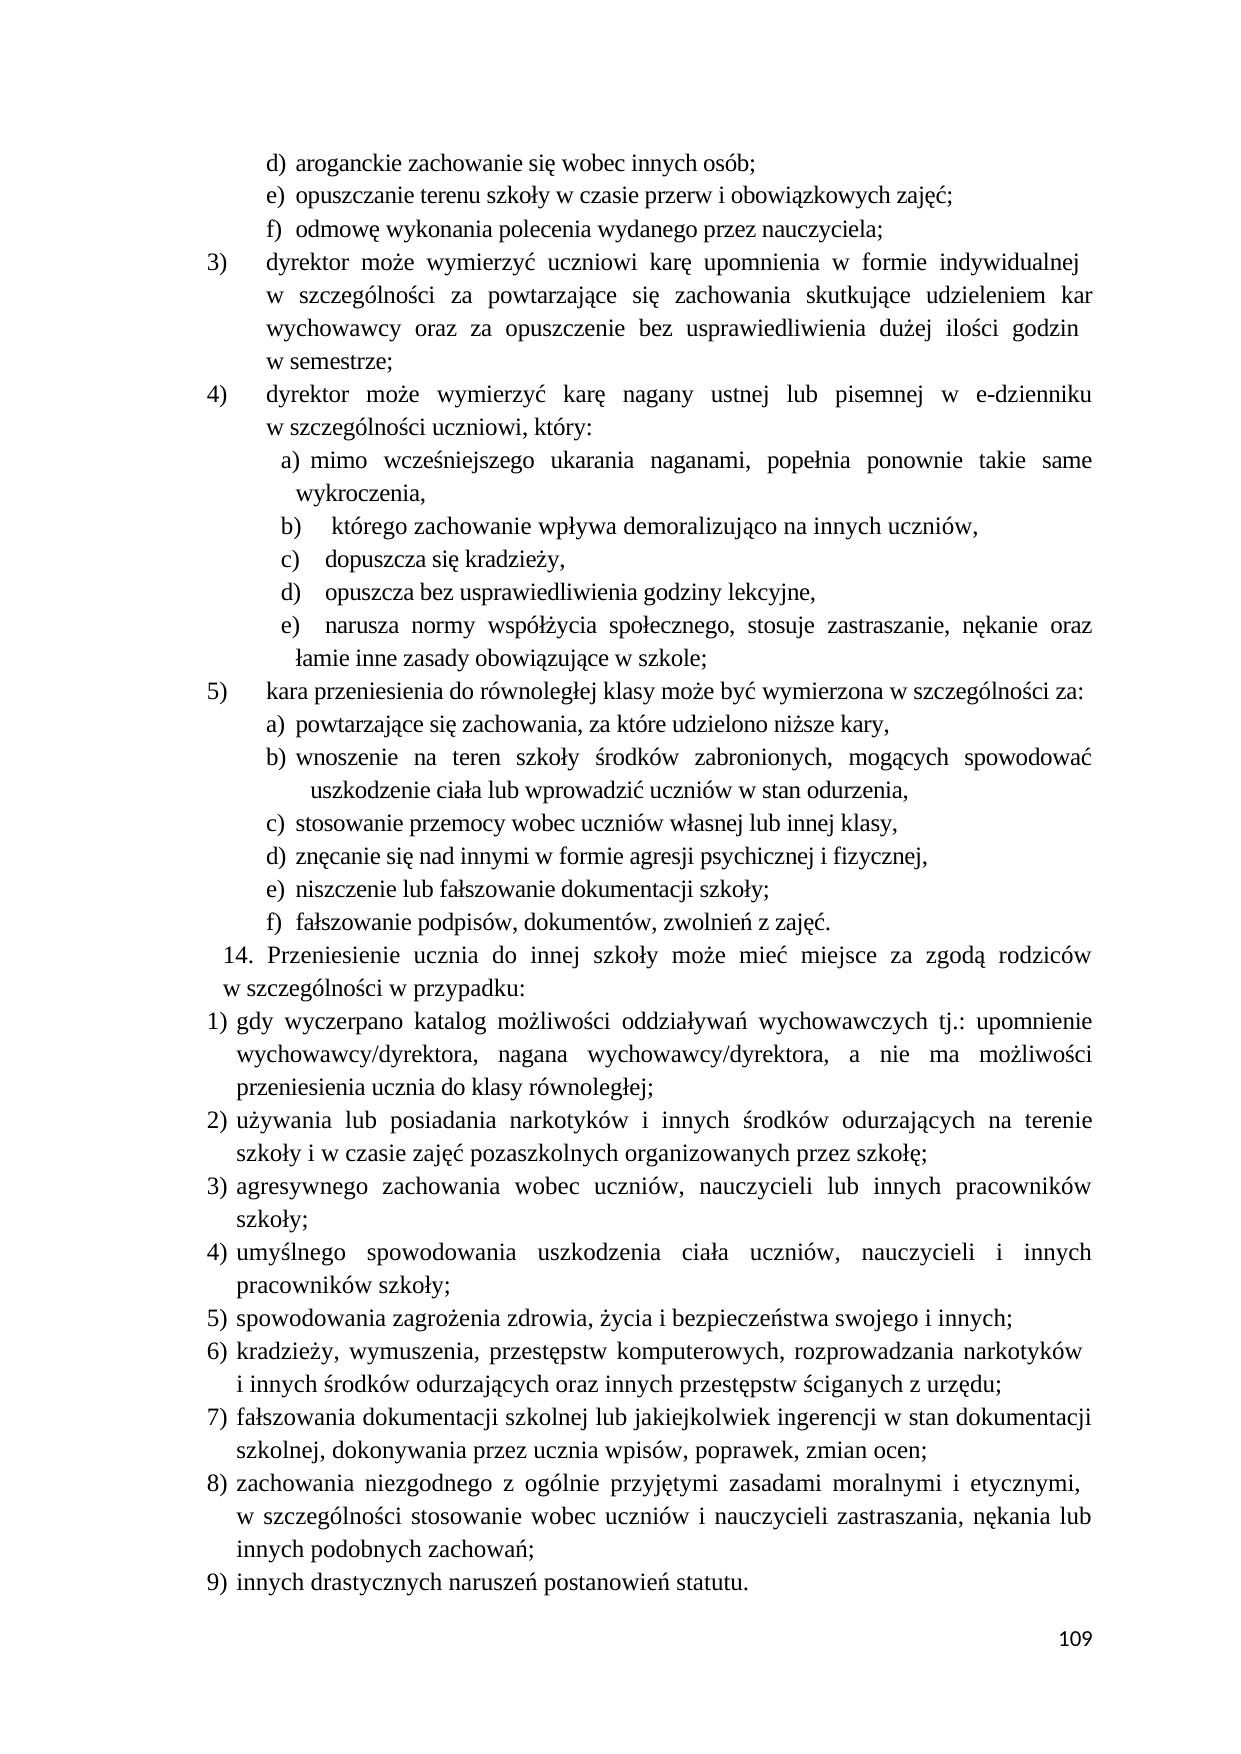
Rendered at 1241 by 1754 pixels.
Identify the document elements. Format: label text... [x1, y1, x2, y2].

list spowodowania zagrożenia zdrowia, życia i bezpieczeństwa swojego i innych; [207, 1303, 1093, 1332]
list fałszowania dokumentacji szkolnej lub jakiejkolwiek ingerencji w stan dokumentacji szkolnej, dokonywania przez ucznia wpisów, poprawek, zmian ocen; [207, 1402, 1093, 1464]
list powtarzające się zachowania, za które udzielono niższe kary, [266, 709, 1093, 738]
list kradzieży, wymuszenia, przestępstw komputerowych, rozprowadzania narkotyków i innych środków odurzających oraz innych przestępstw ściganych z urzędu; [207, 1336, 1093, 1398]
list 14. Przeniesienie ucznia do innej szkoły może mieć miejsce za zgodą rodziców w szczególności w przypadku: [223, 940, 1093, 1002]
list dyrektor może wymierzyć uczniowi karę upomnienia w formie indywidualnej w szczególności za powtarzające się zachowania skutkujące udzieleniem kar wychowawcy oraz za opuszczenie bez usprawiedliwienia dużej ilości godzin w semestrze; [207, 247, 1093, 374]
list kara przeniesienia do równoległej klasy może być wymierzona w szczególności za: [207, 676, 1093, 705]
list wnoszenie na teren szkoły środków zabronionych, mogących spowodować uszkodzenie ciała lub wprowadzić uczniów w stan odurzenia, [266, 742, 1093, 804]
list zachowania niezgodnego z ogólnie przyjętymi zasadami moralnymi i etycznymi, w szczególności stosowanie wobec uczniów i nauczycieli zastraszania, nękania lub innych podobnych zachowań; [207, 1468, 1093, 1563]
list odmowę wykonania polecenia wydanego przez nauczyciela; [266, 214, 1093, 242]
list opuszcza bez usprawiedliwienia godziny lekcyjne, [281, 577, 1093, 606]
list którego zachowanie wpływa demoralizująco na innych uczniów, [281, 511, 1093, 539]
list innych drastycznych naruszeń postanowień statutu. [207, 1567, 1093, 1596]
list umyślnego spowodowania uszkodzenia ciała uczniów, nauczycieli i innych pracowników szkoły; [207, 1237, 1093, 1299]
list niszczenie lub fałszowanie dokumentacji szkoły; [266, 874, 1093, 903]
list agresywnego zachowania wobec uczniów, nauczycieli lub innych pracowników szkoły; [207, 1171, 1093, 1233]
list znęcanie się nad innymi w formie agresji psychicznej i fizycznej, [266, 841, 1093, 870]
list narusza normy współżycia społecznego, stosuje zastraszanie, nękanie oraz łamie inne zasady obowiązujące w szkole; [281, 610, 1093, 672]
list fałszowanie podpisów, dokumentów, zwolnień z zajęć. [266, 907, 1093, 936]
list mimo wcześniejszego ukarania naganami, popełnia ponownie takie same wykroczenia, [281, 445, 1093, 507]
list dyrektor może wymierzyć karę nagany ustnej lub pisemnej w e-dzienniku w szczególności uczniowi, który: [207, 379, 1093, 441]
list używania lub posiadania narkotyków i innych środków odurzających na terenie szkoły i w czasie zajęć pozaszkolnych organizowanych przez szkołę; [207, 1105, 1093, 1167]
list opuszczanie terenu szkoły w czasie przerw i obowiązkowych zajęć; [266, 181, 1093, 209]
list aroganckie zachowanie się wobec innych osób; [266, 148, 1093, 176]
list dopuszcza się kradzieży, [281, 544, 1093, 573]
list gdy wyczerpano katalog możliwości oddziaływań wychowawczych tj.: upomnienie wychowawcy/dyrektora, nagana wychowawcy/dyrektora, a nie ma możliwości przeniesienia ucznia do klasy równoległej; [207, 1006, 1093, 1101]
list stosowanie przemocy wobec uczniów własnej lub innej klasy, [266, 808, 1093, 837]
